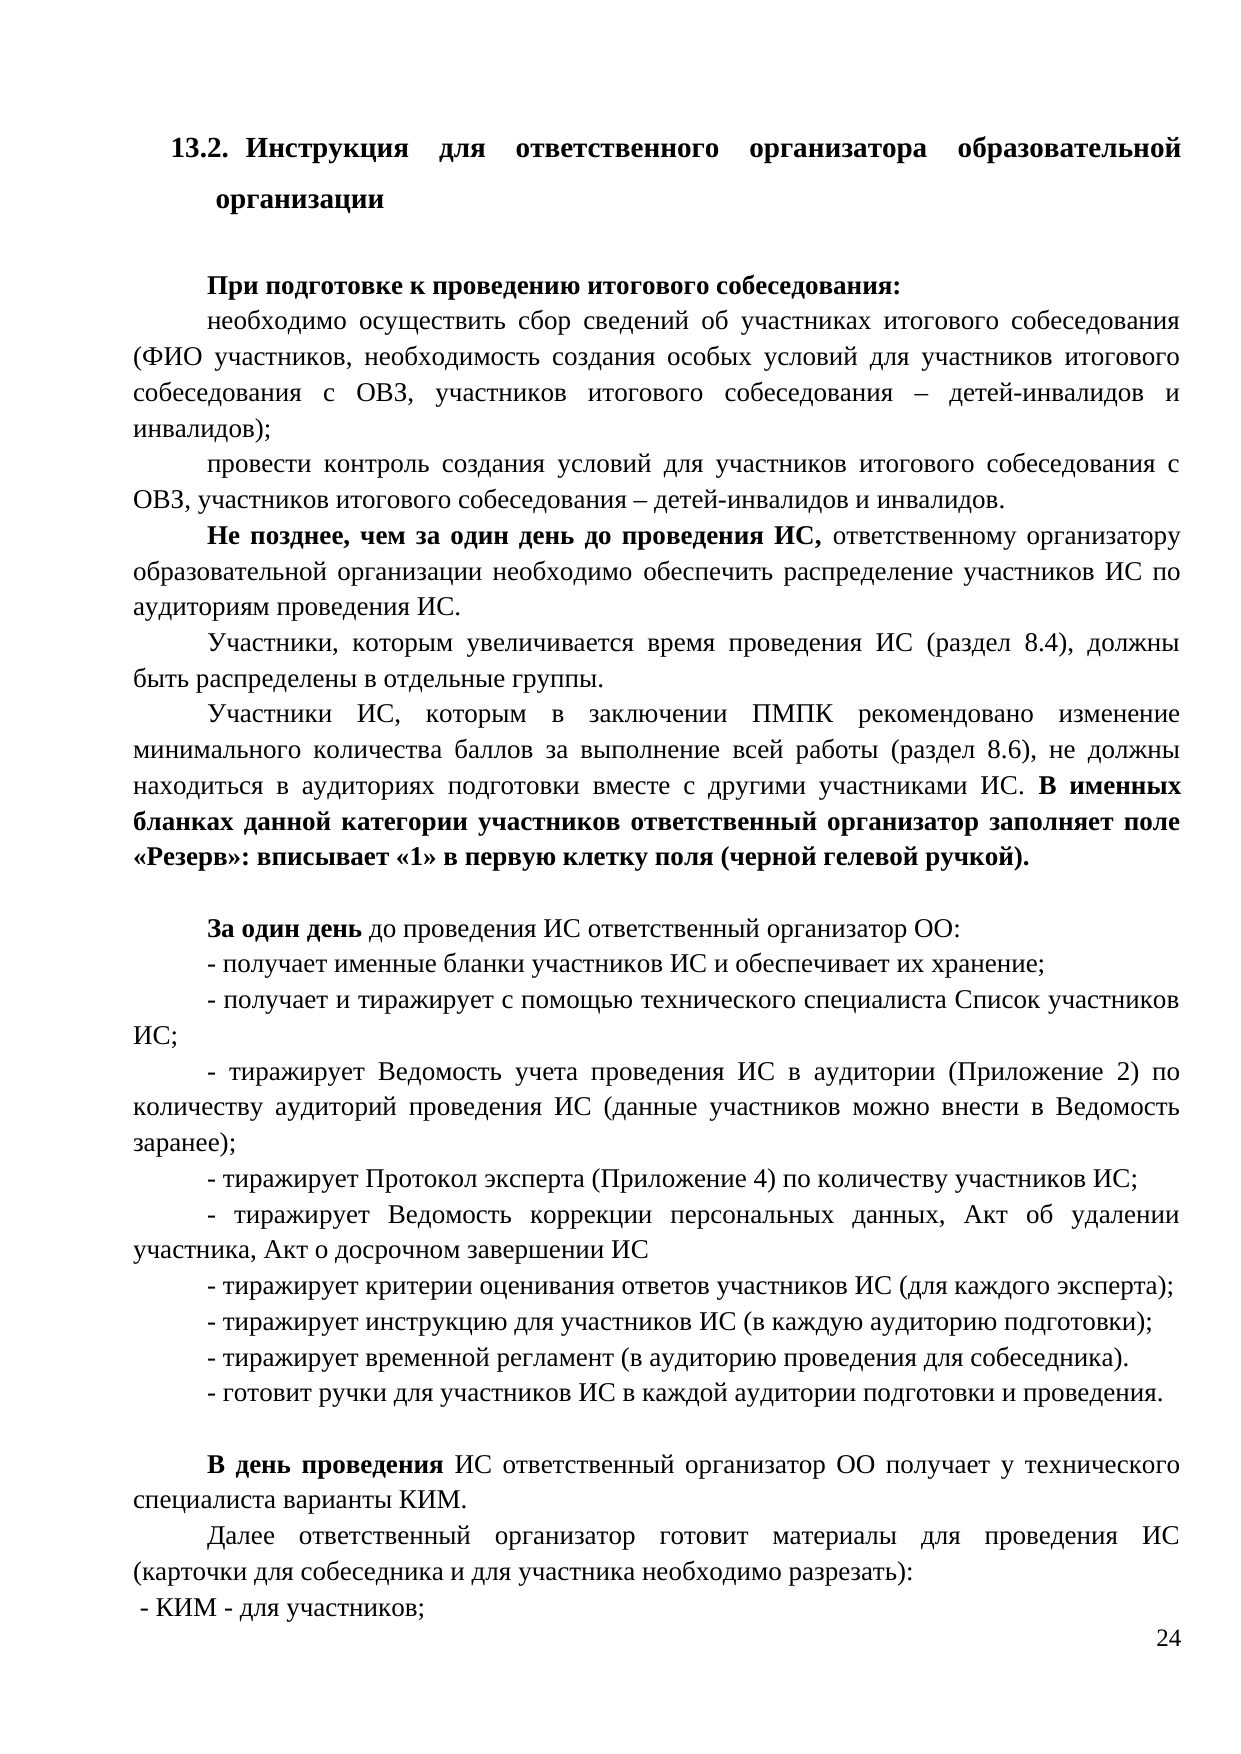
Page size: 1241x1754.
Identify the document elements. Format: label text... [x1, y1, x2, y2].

text - тиражирует временной регламент (в аудиторию проведения для собеседника). [133, 1341, 1181, 1372]
text - тиражирует инструкцию для участников ИС (в каждую аудиторию подготовки); [133, 1305, 1181, 1336]
text Не позднее, чем за один день до проведения ИС, ответственному организатору образовательной организации необходимо обеспечить распределение участников ИС по аудиториям проведения ИС. [133, 519, 1181, 621]
text Далее ответственный организатор готовит материалы для проведения ИС (карточки для собеседника и для участника необходимо разрезать): [133, 1519, 1181, 1586]
text Участники, которым увеличивается время проведения ИС (раздел 8.4), должны быть распределены в отдельные группы. [133, 626, 1181, 693]
text За один день до проведения ИС ответственный организатор ОО: [133, 912, 1181, 943]
text - тиражирует критерии оценивания ответов участников ИС (для каждого эксперта); [133, 1269, 1181, 1300]
text - тиражирует Ведомость учета проведения ИС в аудитории (Приложение 2) по количеству аудиторий проведения ИС (данные участников можно внести в Ведомость заранее); [133, 1055, 1181, 1157]
text провести контроль создания условий для участников итогового собеседования с ОВЗ, участников итогового собеседования – детей-инвалидов и инвалидов. [133, 447, 1181, 514]
text - КИМ - для участников; [133, 1591, 1181, 1622]
list Инструкция для ответственного организатора образовательной организации [170, 131, 1181, 214]
text - получает и тиражирует с помощью технического специалиста Список участников ИС; [133, 983, 1181, 1050]
text - получает именные бланки участников ИС и обеспечивает их хранение; [133, 948, 1181, 979]
text - тиражирует Протокол эксперта (Приложение 4) по количеству участников ИС; [133, 1162, 1181, 1193]
text В день проведения ИС ответственный организатор ОО получает у технического специалиста варианты КИМ. [133, 1448, 1181, 1515]
text необходимо осуществить сбор сведений об участниках итогового собеседования (ФИО участников, необходимость создания особых условий для участников итогового собеседования с ОВЗ, участников итогового собеседования – детей-инвалидов и инвалидов); [133, 304, 1181, 443]
text При подготовке к проведению итогового собеседования: [133, 269, 1181, 300]
text - готовит ручки для участников ИС в каждой аудитории подготовки и проведения. [133, 1376, 1181, 1407]
text - тиражирует Ведомость коррекции персональных данных, Акт об удалении участника, Акт о досрочном завершении ИС [133, 1198, 1181, 1264]
text Участники ИС, которым в заключении ПМПК рекомендовано изменение минимального количества баллов за выполнение всей работы (раздел 8.6), не должны находиться в аудиториях подготовки вместе с другими участниками ИС. В именных бланках данной категории участников ответственный организатор заполняет поле «Резерв»: вписывает «1» в первую клетку поля (черной гелевой ручкой). [133, 697, 1181, 872]
